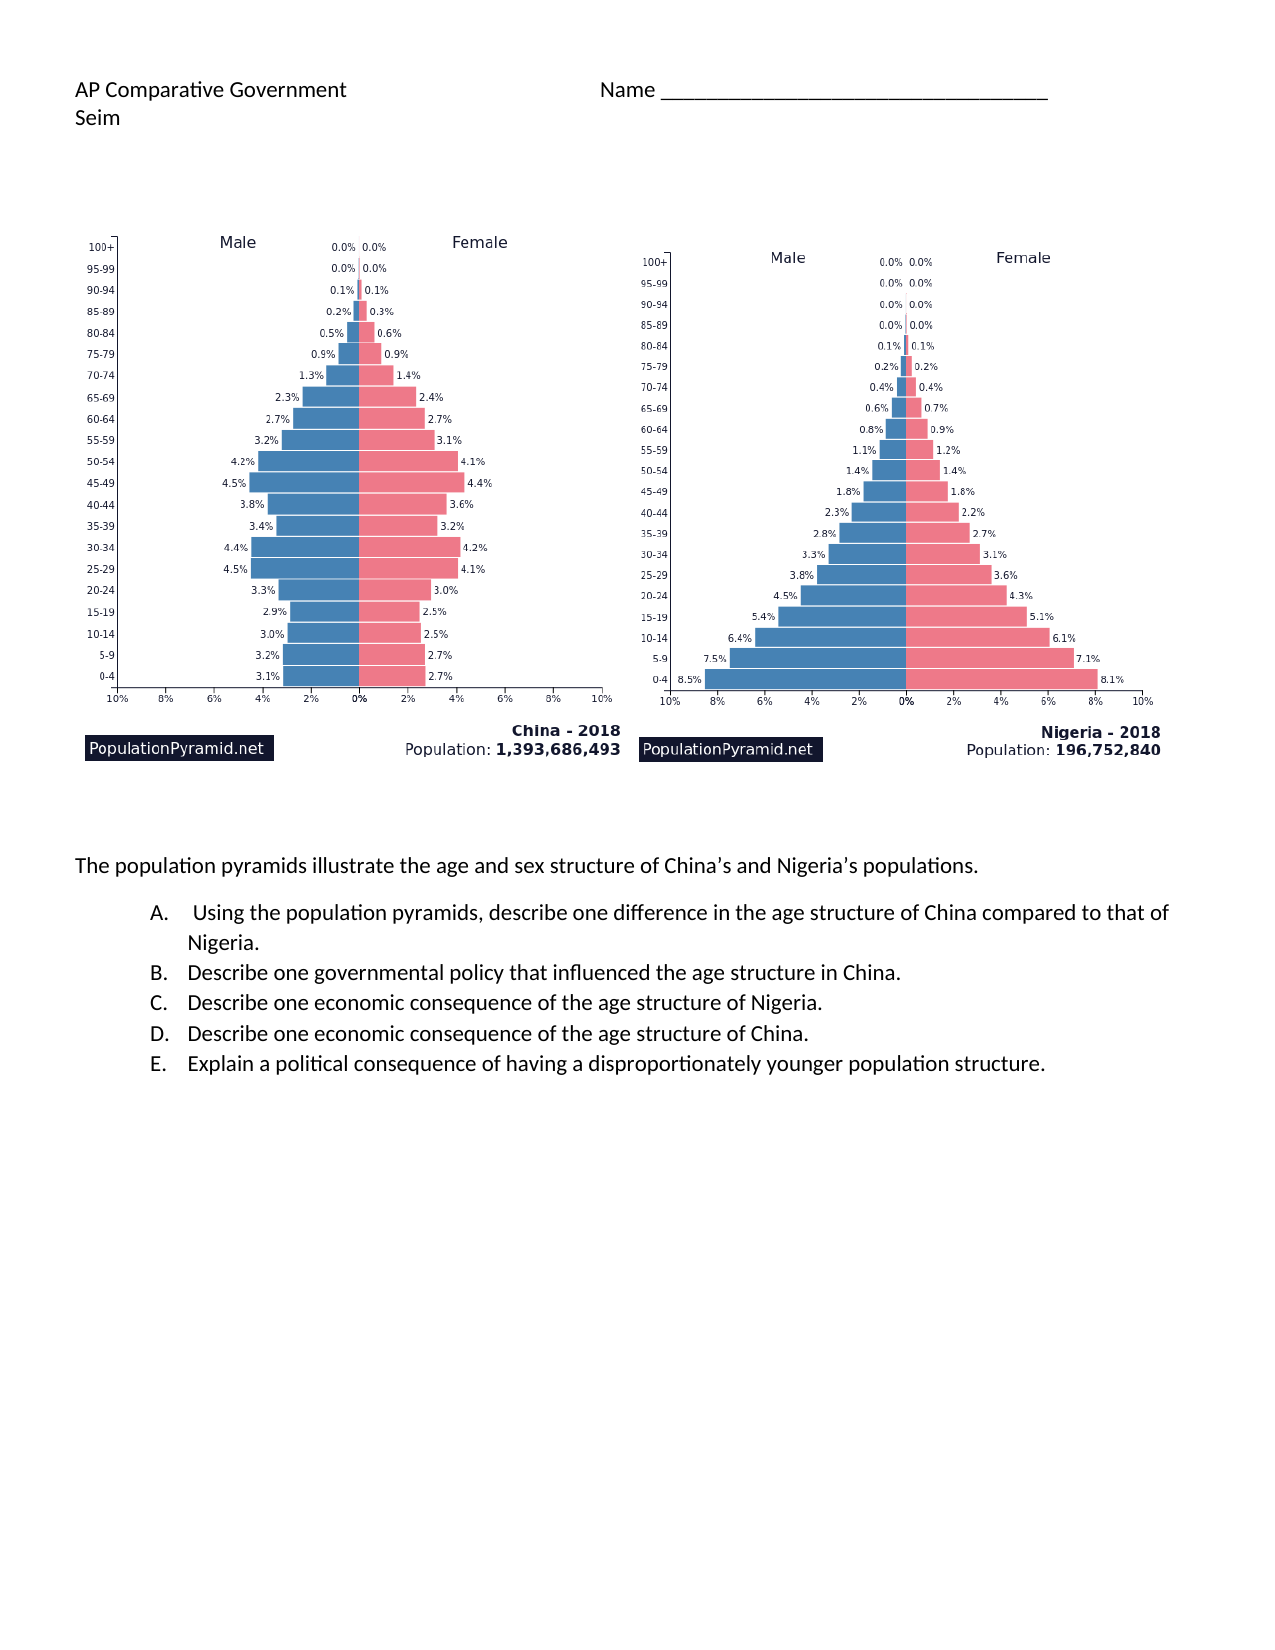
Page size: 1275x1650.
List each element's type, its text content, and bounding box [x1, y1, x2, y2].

list Describe one governmental policy that influenced the age structure in China. [150, 958, 1200, 986]
picture [75, 224, 1170, 786]
list Describe one economic consequence of the age structure of Nigeria. [150, 988, 1200, 1017]
list Describe one economic consequence of the age structure of China. [150, 1019, 1200, 1047]
list Using the population pyramids, describe one difference in the age structure of China compared to that of Nigeria. [150, 898, 1200, 956]
text Seim [75, 103, 1200, 131]
text AP Comparative Government Name __________________________________ [75, 75, 1200, 103]
text The population pyramids illustrate the age and sex structure of China’s and Nigeria’s populations. [75, 851, 1200, 879]
list Explain a political consequence of having a disproportionately younger population structure. [150, 1049, 1200, 1077]
